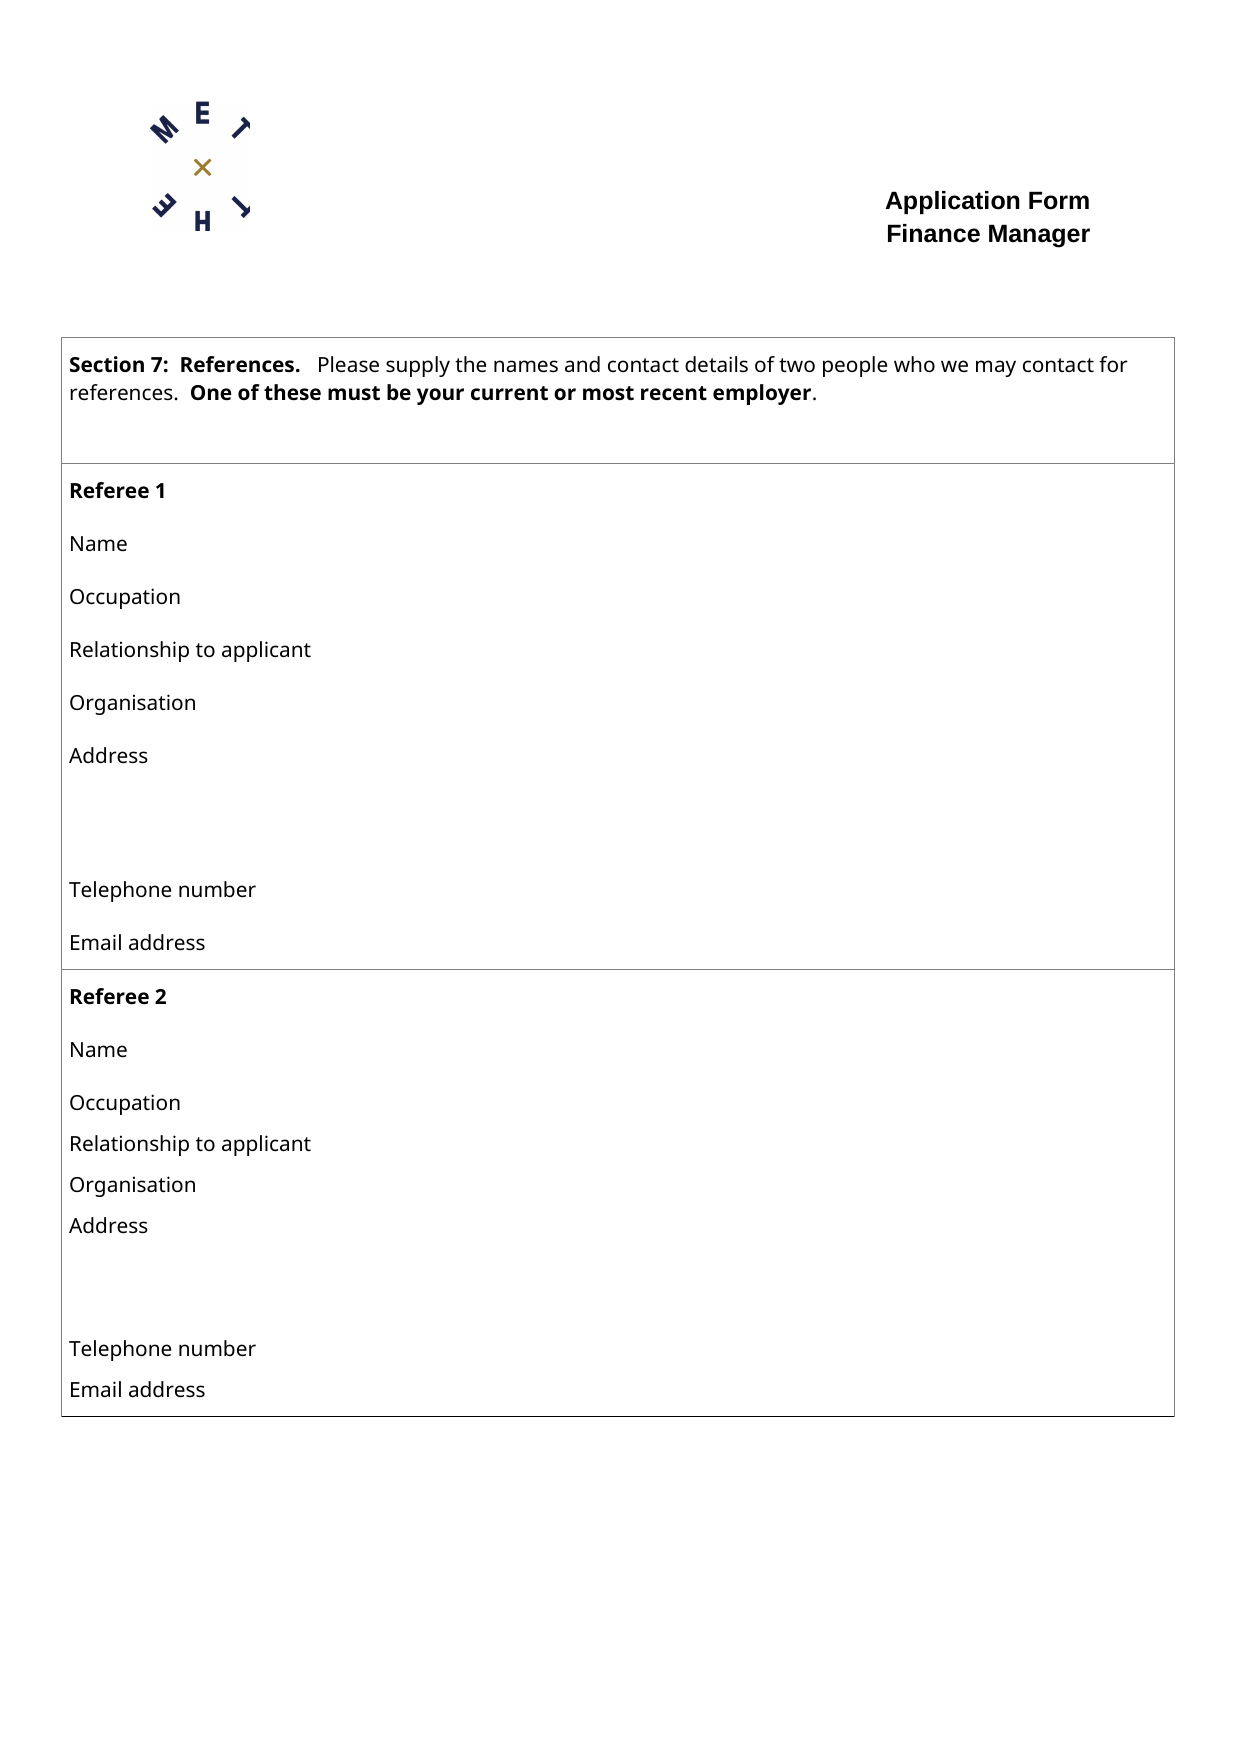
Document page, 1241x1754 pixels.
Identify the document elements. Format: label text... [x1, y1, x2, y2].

table_cell Occupation Relationship to applicant Organisation Address Telephone number Email address [62, 1076, 1174, 1416]
table_cell Occupation [62, 570, 1174, 623]
table_cell Telephone number [62, 864, 1174, 916]
table_header Section 7: References. Please supply the names and contact details of two people who we may contact for references. One of these must be your current or most recent employer. [62, 338, 1174, 463]
table_cell Referee 2 [62, 970, 1174, 1023]
table_cell Organisation [62, 676, 1174, 729]
table_cell Relationship to applicant [62, 623, 1174, 676]
table_cell Name [62, 1023, 1174, 1076]
table_cell Name [62, 517, 1174, 570]
table_cell Email address [62, 916, 1174, 969]
table_cell Referee 1 [62, 464, 1174, 517]
table_cell Address [62, 729, 1174, 863]
